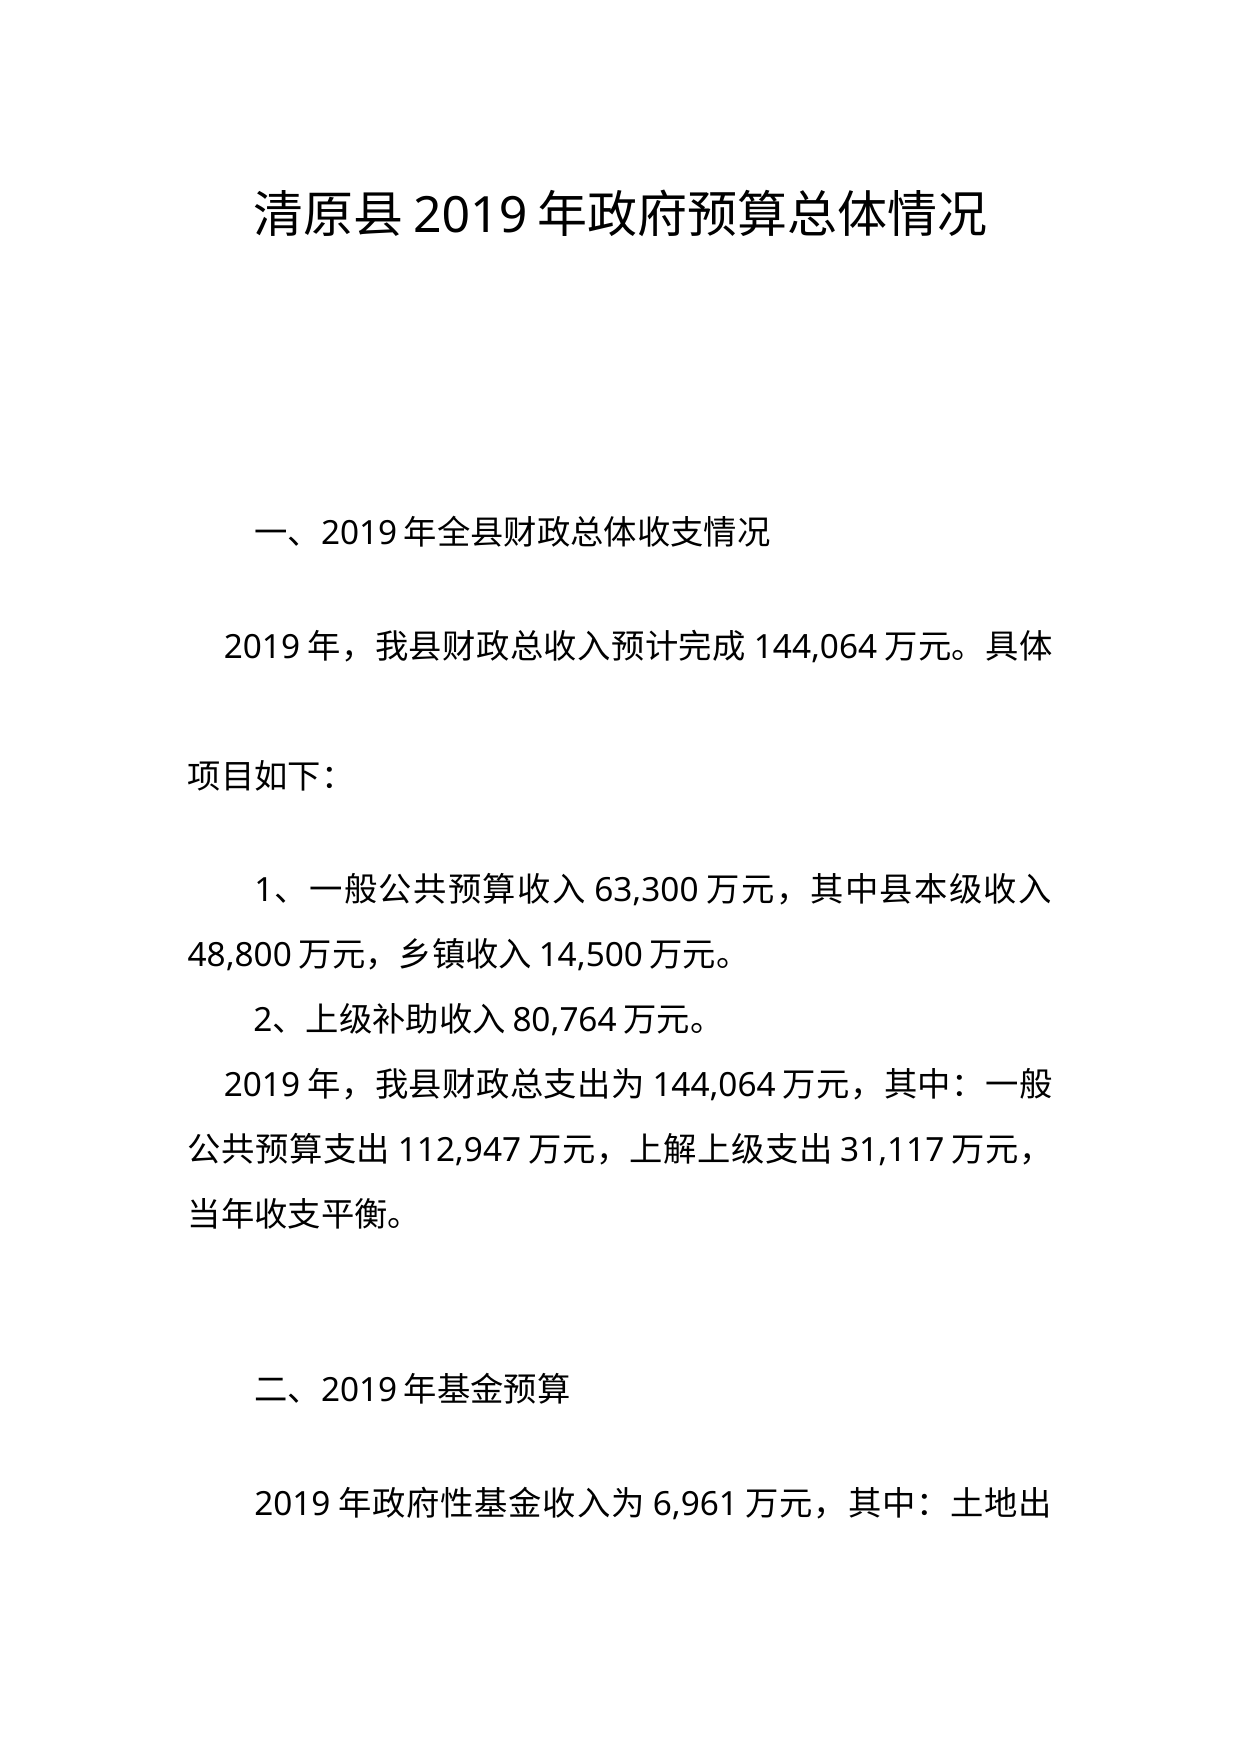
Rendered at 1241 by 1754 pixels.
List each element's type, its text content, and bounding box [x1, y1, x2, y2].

text 二、2019年基金预算 [187, 1355, 1053, 1420]
text 2019年，我县财政总收入预计完成144,064万元。具体项目如下： [187, 611, 1053, 806]
text 一、2019年全县财政总体收支情况 [187, 498, 1053, 563]
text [187, 1468, 1053, 1533]
text 1、一般公共预算收入63,300万元，其中县本级收入48,800万元，乡镇收入14,500万元。 [187, 854, 1053, 984]
text 2、上级补助收入80,764万元。 [187, 984, 1053, 1049]
text 2019年，我县财政总支出为144,064万元，其中：一般公共预算支出112,947万元，上解上级支出31,117万元，当年收支平衡。 [187, 1049, 1053, 1244]
text 清原县2019年政府预算总体情况 [187, 162, 1053, 259]
